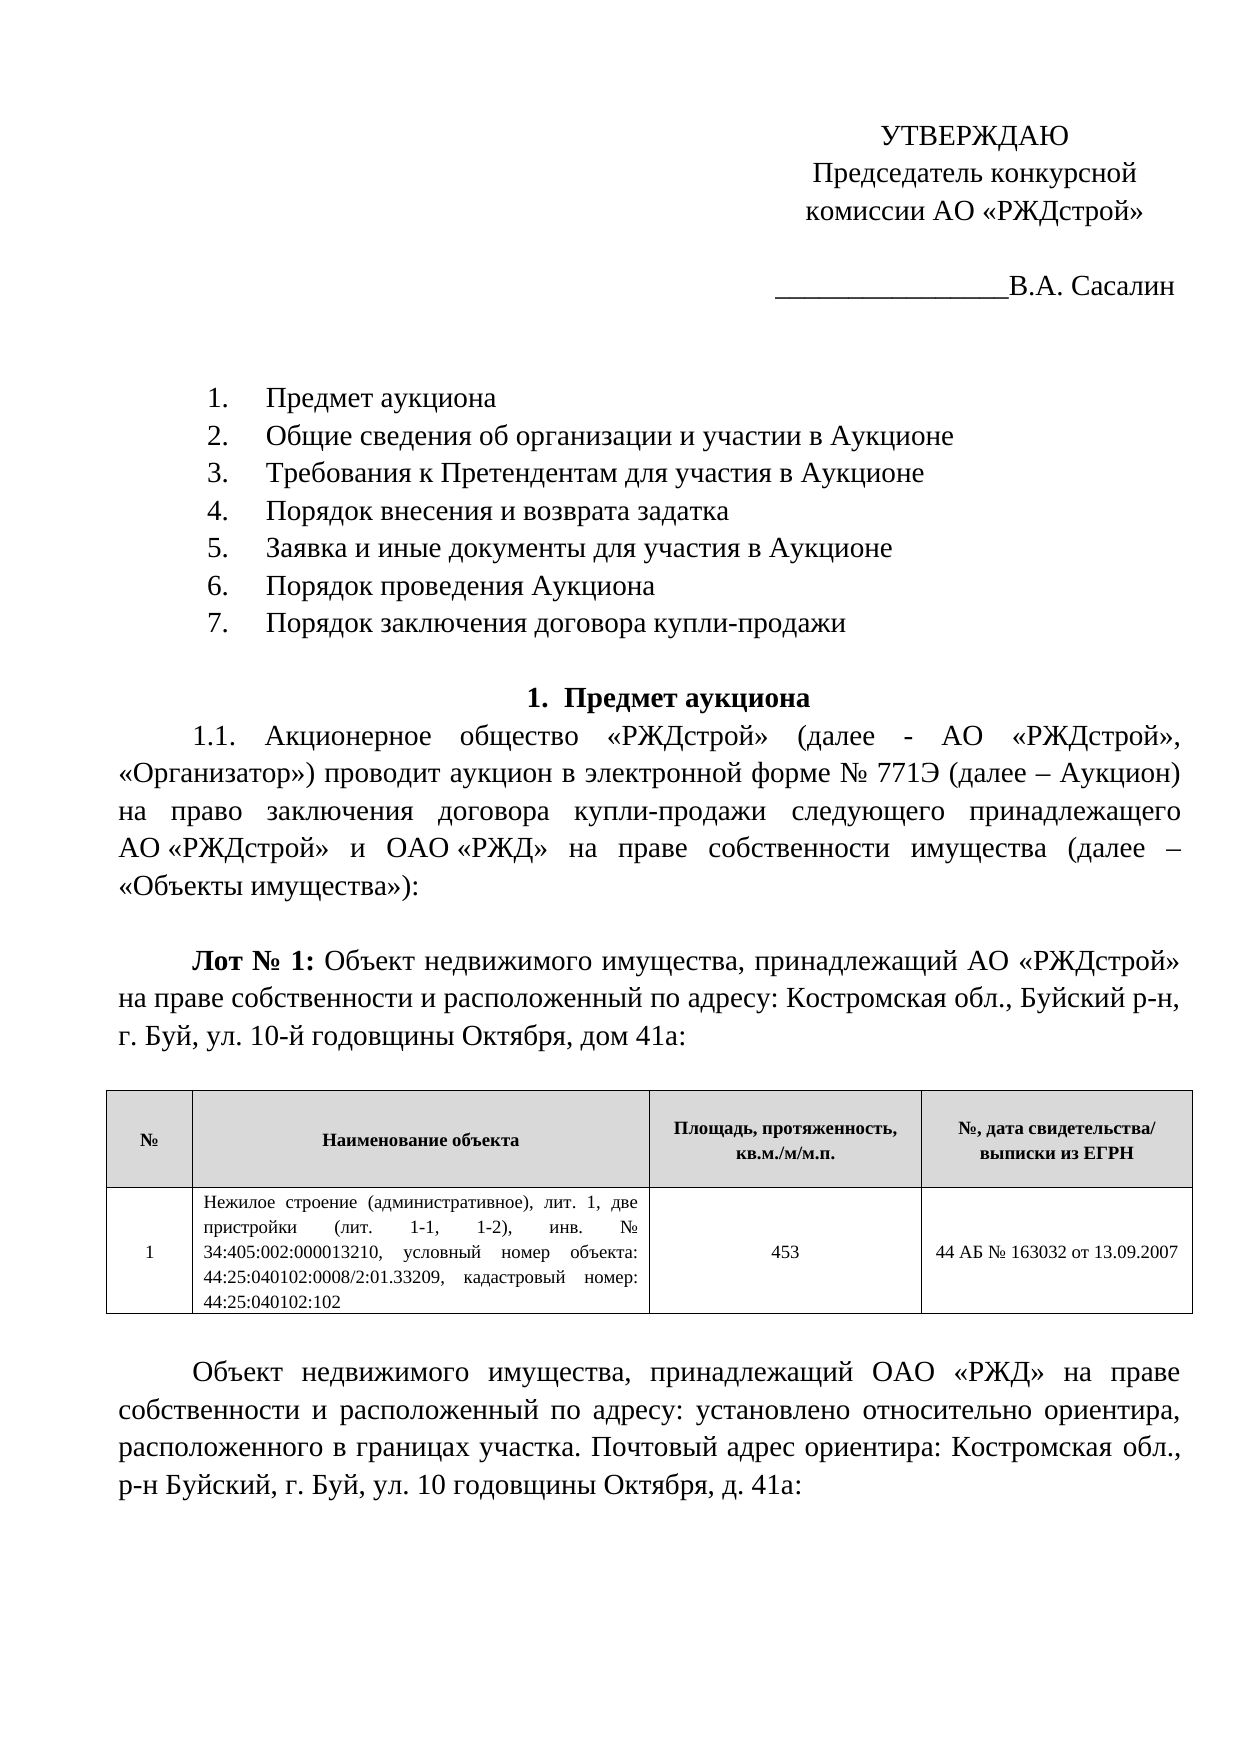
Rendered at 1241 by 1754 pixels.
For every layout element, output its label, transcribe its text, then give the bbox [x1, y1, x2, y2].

list Заявка и иные документы для участия в Аукционе [118, 528, 1181, 565]
table_header Площадь, протяженность, кв.м./м/м.п. [650, 1091, 921, 1187]
table_cell Нежилое строение (административное), лит. 1, две пристройки (лит. 1-1, 1-2), инв. № 34:405:002:000013210, условный номер объекта: 44:25:040102:0008/2:01.33209, кадастровый номер: 44:25:040102:102 [193, 1188, 649, 1313]
list Порядок заключения договора купли-продажи [118, 603, 1181, 640]
list Акционерное общество «РЖДстрой» (далее - АО «РЖДстрой», «Организатор») проводит аукцион в электронной форме № 771Э (далее – Аукцион) на право заключения договора купли-продажи следующего принадлежащего АО «РЖДстрой» и ОАО «РЖД» на праве собственности имущества (далее – «Объекты имущества»): [118, 715, 1181, 903]
text комиссии АО «РЖДстрой» [768, 190, 1181, 228]
table_cell 453 [650, 1188, 921, 1313]
table_cell 1 [107, 1188, 192, 1313]
table_header № [107, 1091, 192, 1187]
table_header Наименование объекта [193, 1091, 649, 1187]
text Объект недвижимого имущества, принадлежащий ОАО «РЖД» на праве собственности и расположенный по адресу: установлено относительно ориентира, расположенного в границах участка. Почтовый адрес ориентира: Костромская обл., р-н Буйский, г. Буй, ул. 10 годовщины Октября, д. 41а: [118, 1352, 1181, 1502]
text Лот № 1: Объект недвижимого имущества, принадлежащий АО «РЖДстрой» на праве собственности и расположенный по адресу: Костромская обл., Буйский р-н, г. Буй, ул. 10-й годовщины Октября, дом 41а: [118, 940, 1181, 1053]
list Предмет аукциона [118, 378, 1181, 415]
list Общие сведения об организации и участии в Аукционе [118, 415, 1181, 453]
list Порядок проведения Аукциона [118, 565, 1181, 603]
text УТВЕРЖДАЮ [768, 115, 1181, 153]
text Председатель конкурсной [768, 153, 1181, 190]
list Требования к Претендентам для участия в Аукционе [118, 453, 1181, 490]
table_cell 44 АБ № 163032 от 13.09.2007 [922, 1188, 1192, 1313]
table_header №, дата свидетельства/ выписки из ЕГРН [922, 1091, 1192, 1187]
list Предмет аукциона [156, 678, 1181, 715]
list Порядок внесения и возврата задатка [118, 490, 1181, 528]
text ________________В.А. Сасалин [768, 265, 1181, 303]
